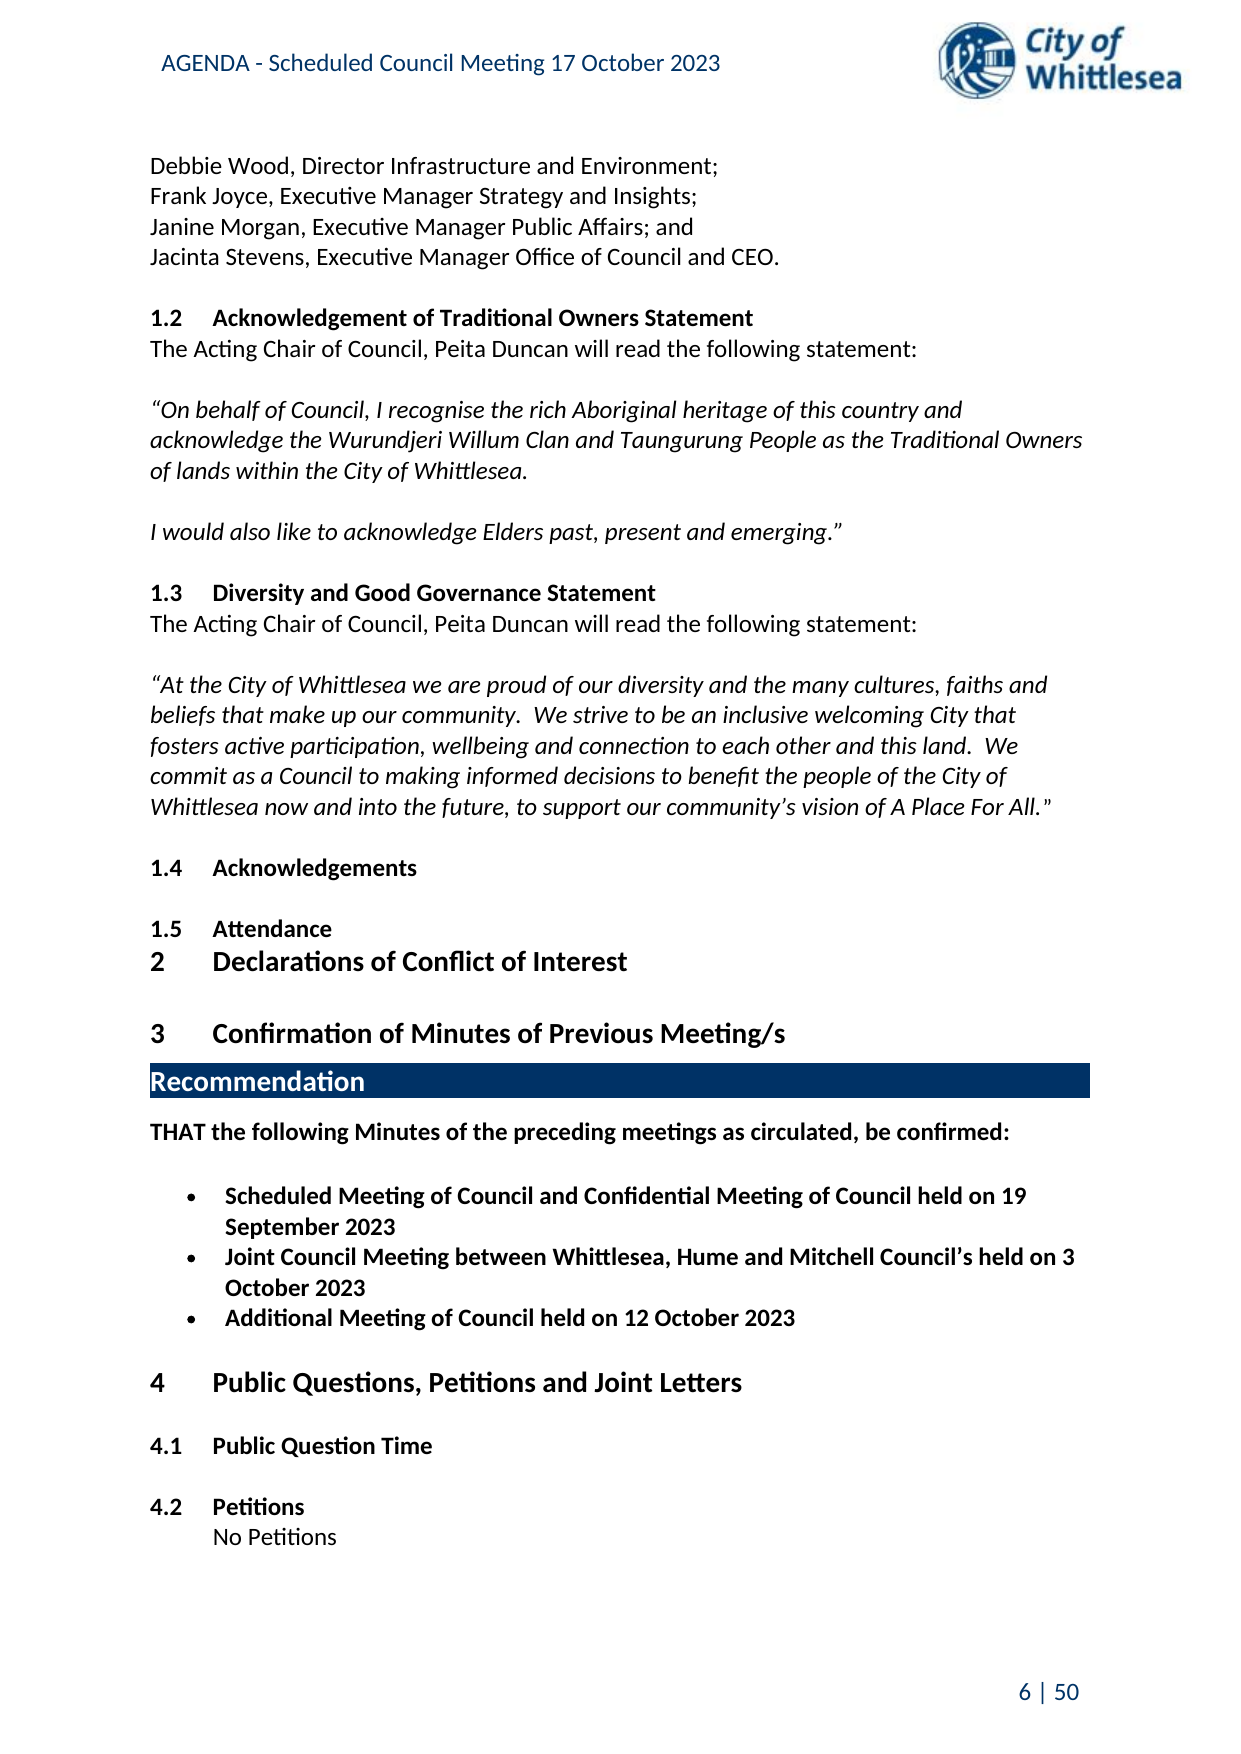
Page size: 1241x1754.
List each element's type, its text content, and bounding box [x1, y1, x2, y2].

text Janine Morgan, Executive Manager Public Affairs; and [150, 211, 1090, 242]
text Recommendation [150, 1063, 1090, 1098]
text Debbie Wood, Director Infrastructure and Environment; [150, 150, 1090, 181]
text Jacinta Stevens, Executive Manager Office of Council and CEO. [150, 242, 1090, 272]
text 1.5 Attendance [150, 913, 1090, 943]
text The Acting Chair of Council, Peita Duncan will read the following statement: [150, 333, 1090, 364]
text 3 Confirmation of Minutes of Previous Meeting/s [150, 1015, 1090, 1050]
text 4.2 Petitions [150, 1491, 1090, 1521]
picture [0, 0, 1241, 127]
text 1.2 Acknowledgement of Traditional Owners Statement [150, 303, 1090, 333]
text 1.4 Acknowledgements [150, 852, 1090, 882]
list Scheduled Meeting of Council and Confidential Meeting of Council held on 19 September 2023 [187, 1181, 1090, 1242]
text I would also like to acknowledge Elders past, present and emerging.” [150, 516, 1090, 547]
text “On behalf of Council, I recognise the rich Aboriginal heritage of this country and acknowledge the Wurundjeri Willum Clan and Taungurung People as the Traditional Owners of lands within the City of Whittlesea. [150, 394, 1090, 486]
text 2 Declarations of Conflict of Interest [150, 943, 1090, 979]
list Additional Meeting of Council held on 12 October 2023 [187, 1303, 1090, 1333]
text Frank Joyce, Executive Manager Strategy and Insights; [150, 181, 1090, 211]
text The Acting Chair of Council, Peita Duncan will read the following statement: [150, 608, 1090, 638]
text 4.1 Public Question Time [150, 1430, 1090, 1460]
text 1.3 Diversity and Good Governance Statement [150, 577, 1090, 608]
text “At the City of Whittlesea we are proud of our diversity and the many cultures, faiths and beliefs that make up our community. We strive to be an inclusive welcoming City that fosters active participation, wellbeing and connection to each other and this land. We commit as a Council to making informed decisions to benefit the people of the City of Whittlesea now and into the future, to support our community’s vision of A Place For All.” [150, 669, 1090, 821]
text 4 Public Questions, Petitions and Joint Letters [150, 1364, 1090, 1399]
text THAT the following Minutes of the preceding meetings as circulated, be confirmed: [150, 1116, 1090, 1147]
list Joint Council Meeting between Whittlesea, Hume and Mitchell Council’s held on 3 October 2023 [187, 1242, 1090, 1303]
text No Petitions [150, 1521, 1090, 1552]
